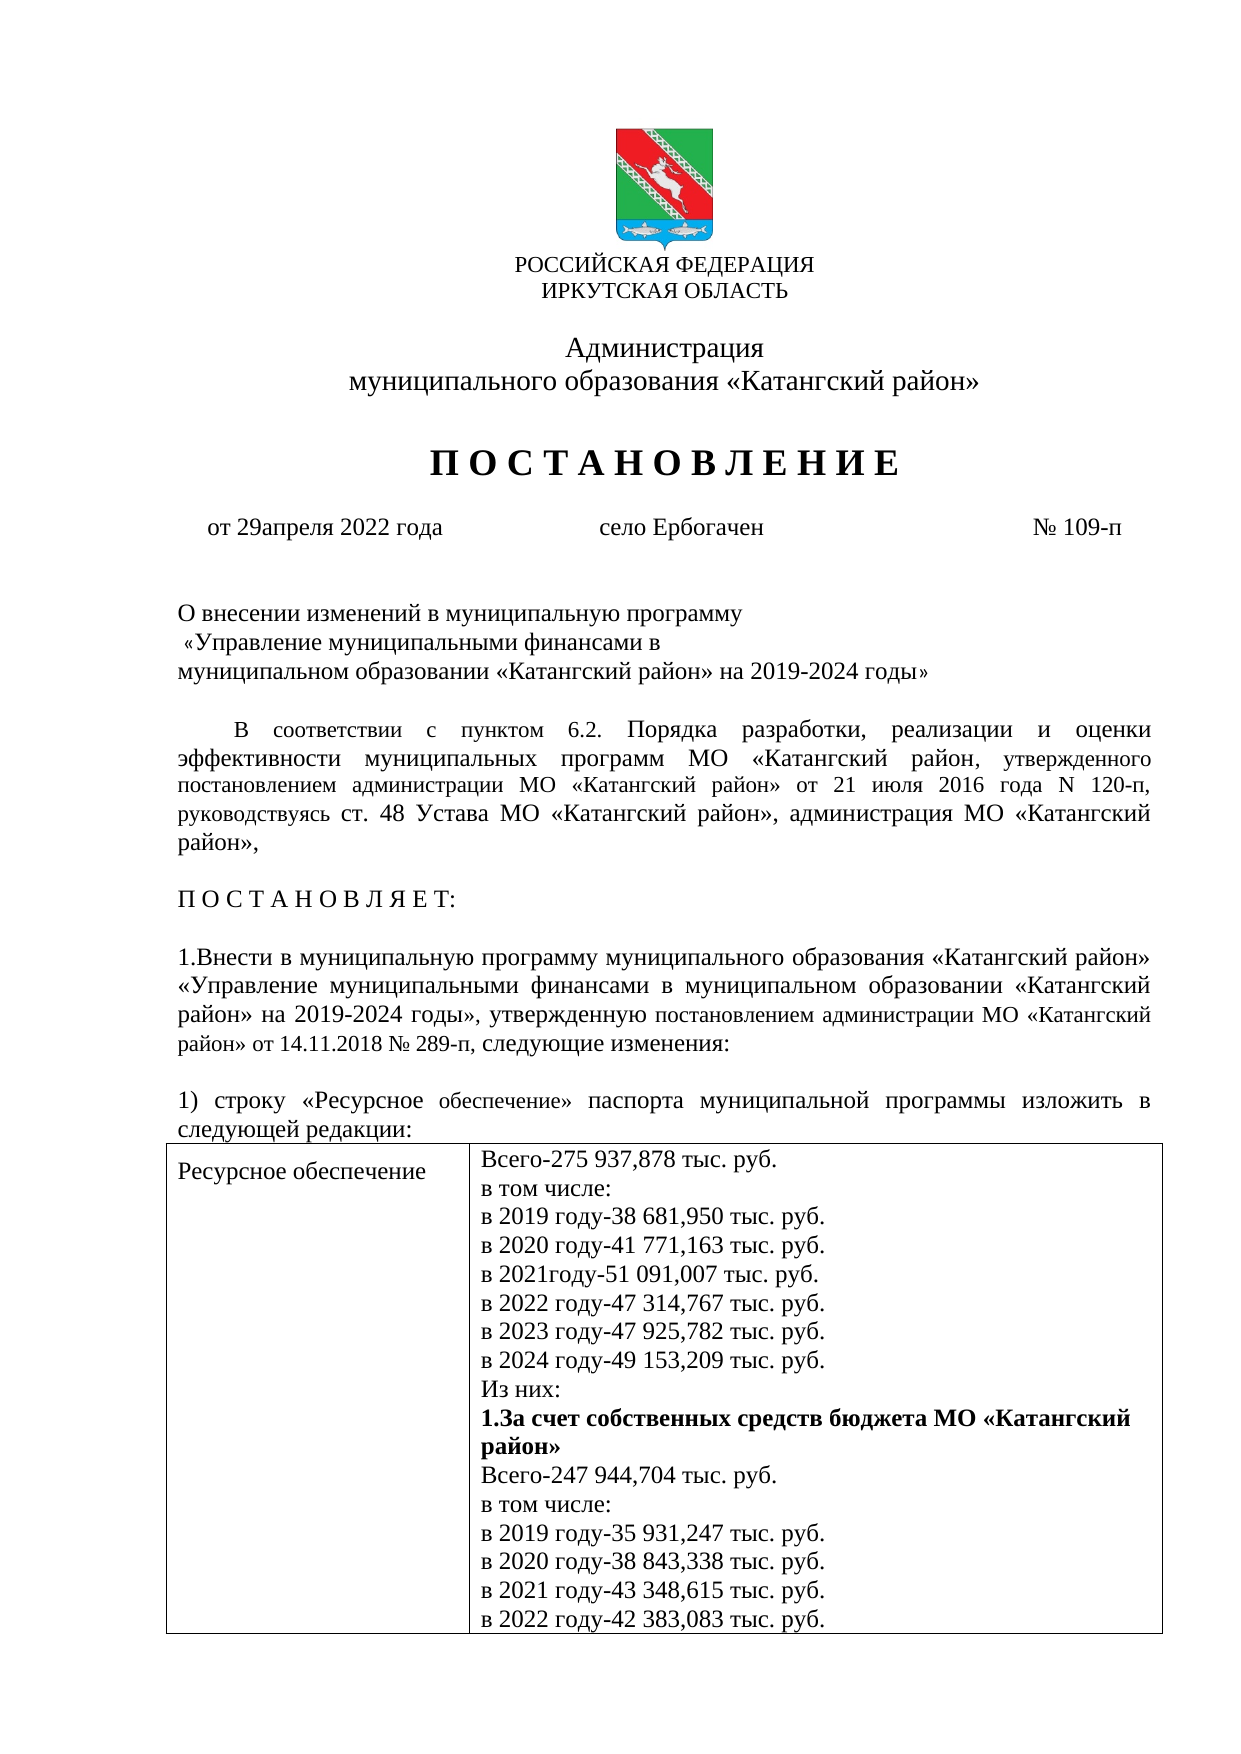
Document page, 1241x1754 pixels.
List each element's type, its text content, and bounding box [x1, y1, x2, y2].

text ИРКУТСКАЯ ОБЛАСТЬ [177, 277, 1152, 304]
text муниципальном образовании «Катангский район» на 2019-2024 годы» [177, 656, 1152, 685]
picture [616, 118, 713, 251]
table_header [167, 1144, 469, 1633]
text «Управление муниципальными финансами в [177, 627, 1152, 656]
text муниципального образования «Катангский район» [177, 363, 1152, 397]
text 1) строку «Ресурсное обеспечение» паспорта муниципальной программы изложить в следующей редакции: [177, 1085, 1152, 1143]
text РОССИЙСКАЯ ФЕДЕРАЦИЯ [177, 251, 1152, 277]
text П О С Т А Н О В Л Е Н И Е [177, 440, 1152, 483]
text от 29апреля 2022 года село Ербогачен № 109-п [177, 512, 1152, 541]
text В соответствии с пунктом 6.2. Порядка разработки, реализации и оценки эффективности муниципальных программ МО «Катангский район, утвержденного постановлением администрации МО «Катангский район» от 21 июля 2016 года N 120-п, руководствуясь ст. 48 Устава МО «Катангский район», администрация МО «Катангский район», [177, 714, 1152, 855]
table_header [470, 1144, 1162, 1633]
text П О С Т А Н О В Л Я Е Т: [177, 884, 1152, 913]
text 1.Внести в муниципальную программу муниципального образования «Катангский район» «Управление муниципальными финансами в муниципальном образовании «Катангский район» на 2019-2024 годы», утвержденную постановлением администрации МО «Катангский район» от 14.11.2018 № 289-п, следующие изменения: [177, 942, 1152, 1057]
text О внесении изменений в муниципальную программу [177, 598, 1152, 627]
text Администрация [177, 330, 1152, 363]
